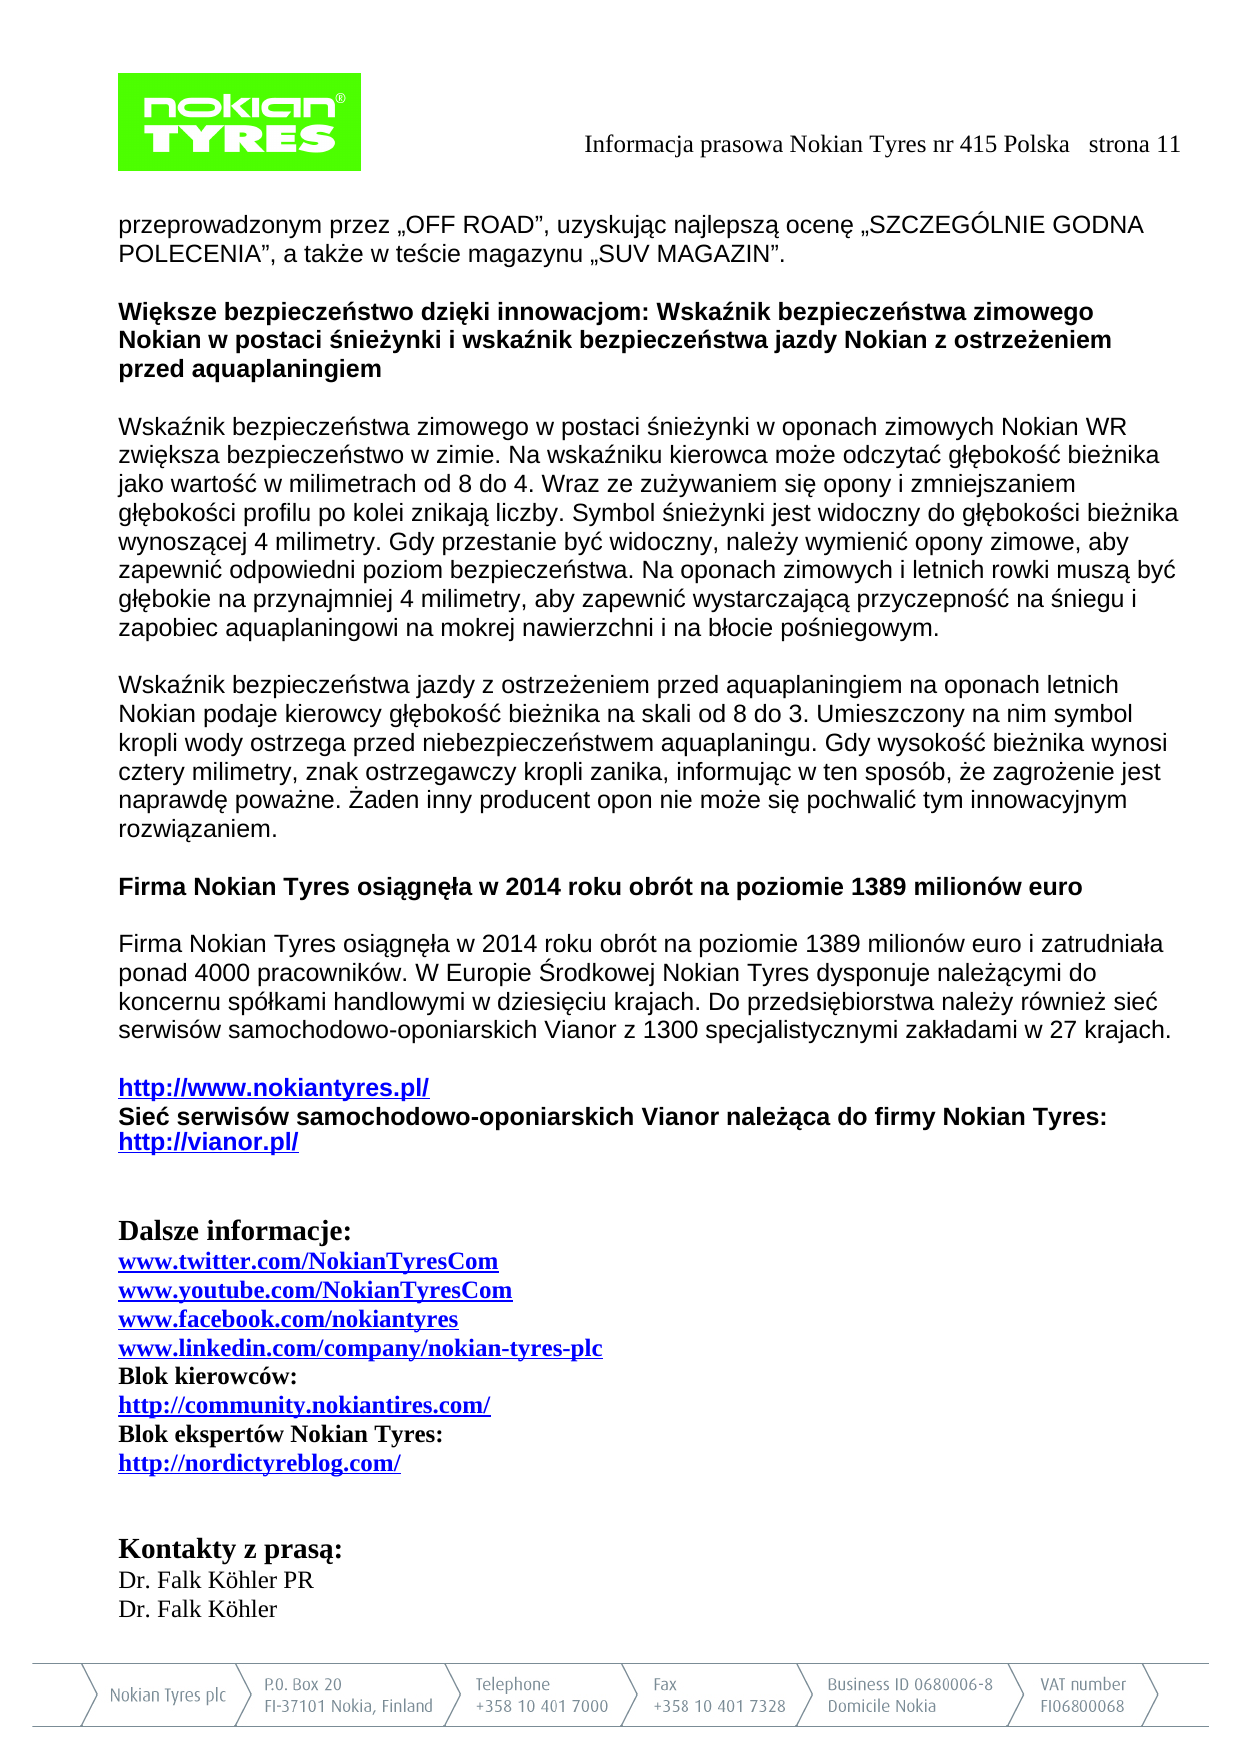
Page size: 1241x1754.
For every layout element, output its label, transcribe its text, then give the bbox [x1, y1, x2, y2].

text Dr. Falk Köhler PR [118, 1565, 1181, 1594]
text Wskaźnik bezpieczeństwa zimowego w postaci śnieżynki w oponach zimowych Nokian WR zwiększa bezpieczeństwo w zimie. Na wskaźniku kierowca może odczytać głębokość bieżnika jako wartość w milimetrach od 8 do 4. Wraz ze zużywaniem się opony i zmniejszaniem głębokości profilu po kolei znikają liczby. Symbol śnieżynki jest widoczny do głębokości bieżnika wynoszącej 4 milimetry. Gdy przestanie być widoczny, należy wymienić opony zimowe, aby zapewnić odpowiedni poziom bezpieczeństwa. Na oponach zimowych i letnich rowki muszą być głębokie na przynajmniej 4 milimetry, aby zapewnić wystarczającą przyczepność na śniegu i zapobiec aquaplaningowi na mokrej nawierzchni i na błocie pośniegowym. [118, 412, 1181, 642]
text www.youtube.com/NokianTyresCom [118, 1275, 1181, 1304]
text Blok kierowców: [118, 1361, 1181, 1390]
text Większe bezpieczeństwo dzięki innowacjom: Wskaźnik bezpieczeństwa zimowego Nokian w postaci śnieżynki i wskaźnik bezpieczeństwa jazdy Nokian z ostrzeżeniem przed aquaplaningiem [118, 297, 1181, 383]
text Wskaźnik bezpieczeństwa jazdy z ostrzeżeniem przed aquaplaningiem na oponach letnich Nokian podaje kierowcy głębokość bieżnika na skali od 8 do 3. Umieszczony na nim symbol kropli wody ostrzega przed niebezpieczeństwem aquaplaningu. Gdy wysokość bieżnika wynosi cztery milimetry, znak ostrzegawczy kropli zanika, informując w ten sposób, że zagrożenie jest naprawdę poważne. Żaden inny producent opon nie może się pochwalić tym innowacyjnym rozwiązaniem. [118, 670, 1181, 843]
text Dr. Falk Köhler [118, 1594, 1181, 1623]
text http://nordictyreblog.com/ [118, 1448, 1181, 1476]
text www.facebook.com/nokiantyres [118, 1304, 1181, 1333]
text Firma Nokian Tyres osiągnęła w 2014 roku obrót na poziomie 1389 milionów euro i zatrudniała ponad 4000 pracowników. W Europie Środkowej Nokian Tyres dysponuje należącymi do koncernu spółkami handlowymi w dziesięciu krajach. Do przedsiębiorstwa należy również sieć serwisów samochodowo-oponiarskich Vianor z 1300 specjalistycznymi zakładami w 27 krajach. [118, 929, 1181, 1044]
text Dalsze informacje: [118, 1213, 1181, 1246]
text Firma Nokian Tyres osiągnęła w 2014 roku obrót na poziomie 1389 milionów euro [118, 872, 1181, 900]
text www.linkedin.com/company/nokian-tyres-plc [118, 1333, 1181, 1361]
text http://www.nokiantyres.pl/ [118, 1073, 1181, 1102]
picture [118, 73, 361, 171]
picture [32, 1662, 1209, 1729]
text Kontakty z prasą: [118, 1532, 1181, 1565]
text Blok ekspertów Nokian Tyres: [118, 1419, 1181, 1448]
text Sieć serwisów samochodowo-oponiarskich Vianor należąca do firmy Nokian Tyres: [118, 1102, 1181, 1130]
text www.twitter.com/NokianTyresCom [118, 1246, 1181, 1275]
text http://community.nokiantires.com/ [118, 1390, 1181, 1419]
text http://vianor.pl/ [118, 1130, 898, 1155]
